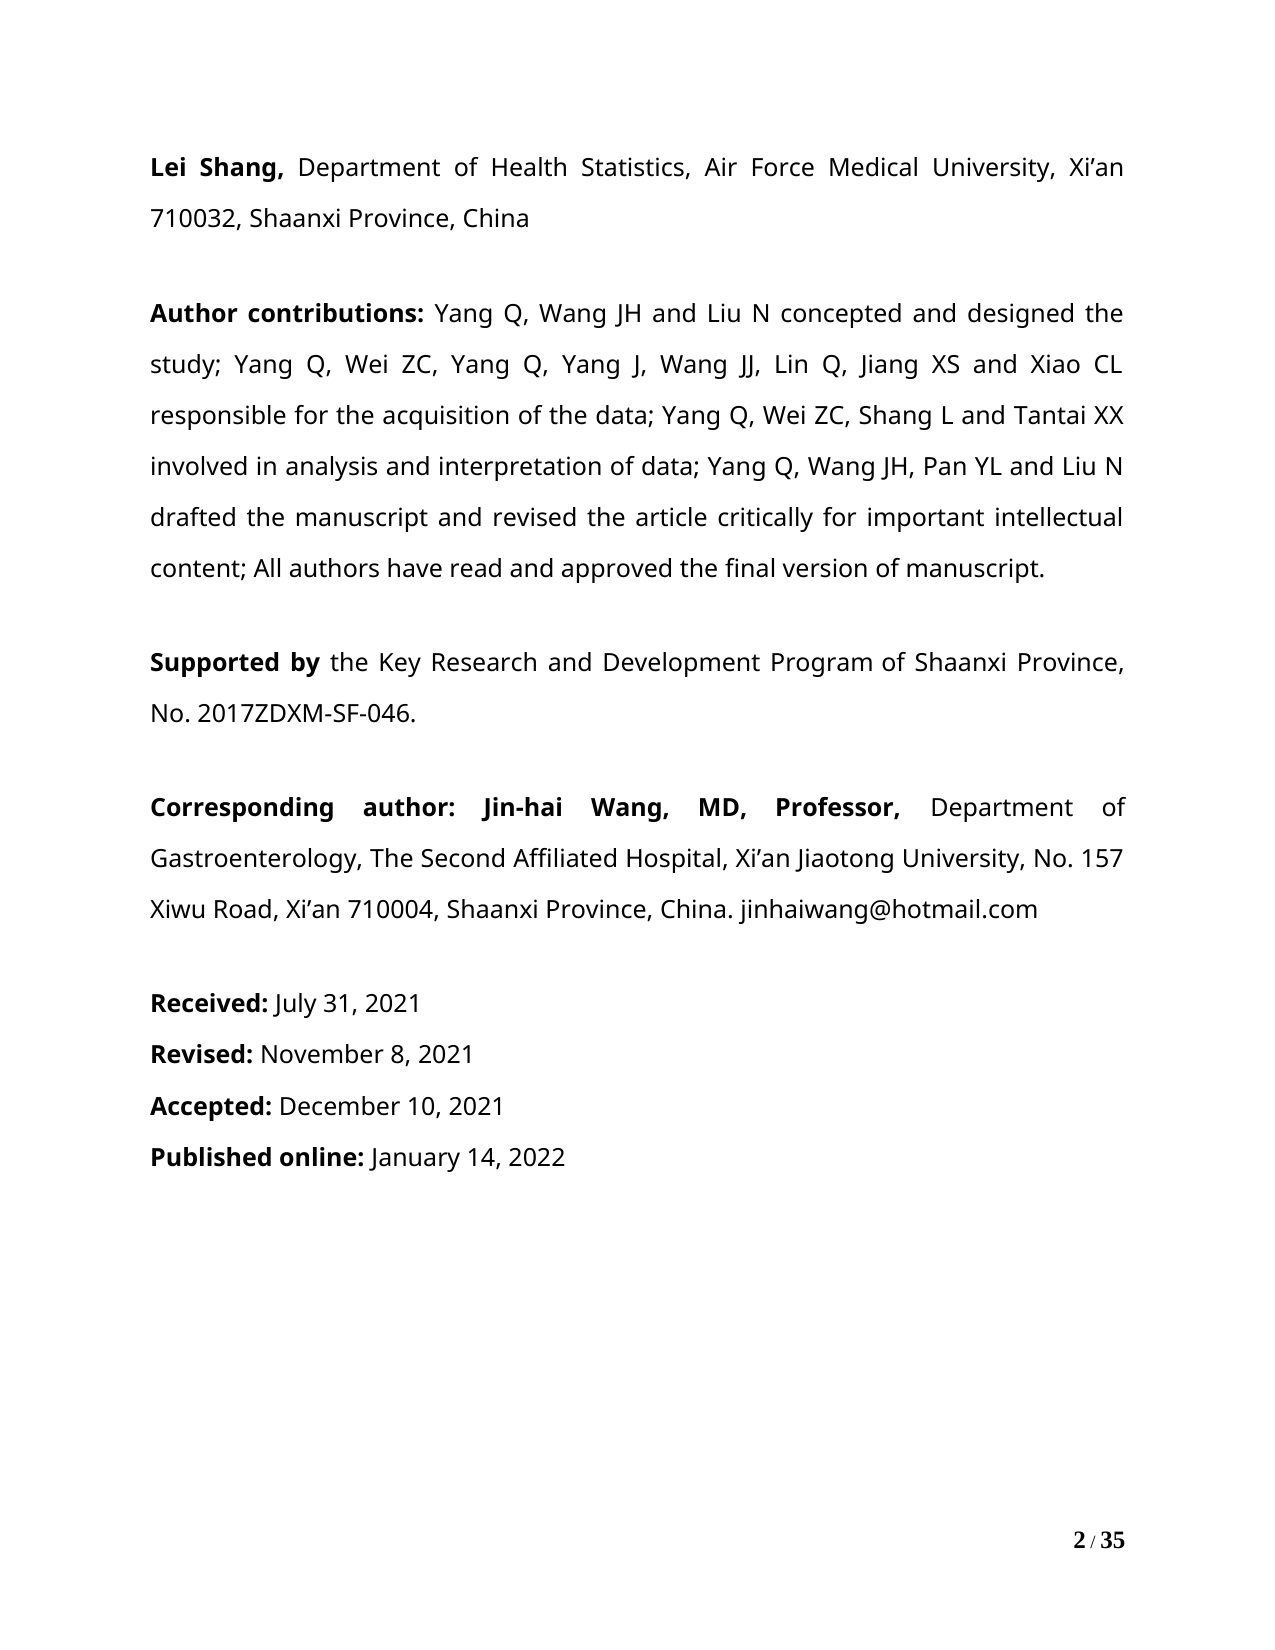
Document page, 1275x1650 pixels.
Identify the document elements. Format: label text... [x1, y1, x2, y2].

text Lei Shang, Department of Health Statistics, Air Force Medical University, Xi’an 710032, Shaanxi Province, China [150, 150, 1125, 235]
text Received: July 31, 2021 [150, 986, 1125, 1020]
text Supported by the Key Research and Development Program of Shaanxi Province, No. 2017ZDXM-SF-046. [150, 644, 1125, 730]
text Published online: January 14, 2022 [150, 1139, 1125, 1173]
text Corresponding author: Jin-hai Wang, MD, Professor, Department of Gastroenterology, The Second Afﬁliated Hospital, Xi’an Jiaotong University, No. 157 Xiwu Road, Xi’an 710004, Shaanxi Province, China. jinhaiwang@hotmail.com [150, 790, 1125, 926]
text Author contributions: Yang Q, Wang JH and Liu N concepted and designed the study; Yang Q, Wei ZC, Yang Q, Yang J, Wang JJ, Lin Q, Jiang XS and Xiao CL responsible for the acquisition of the data; Yang Q, Wei ZC, Shang L and Tantai XX involved in analysis and interpretation of data; Yang Q, Wang JH, Pan YL and Liu N drafted the manuscript and revised the article critically for important intellectual content; All authors have read and approved the final version of manuscript. [150, 295, 1125, 584]
text Accepted: December 10, 2021 [150, 1088, 1125, 1122]
text Revised: November 8, 2021 [150, 1037, 1125, 1071]
